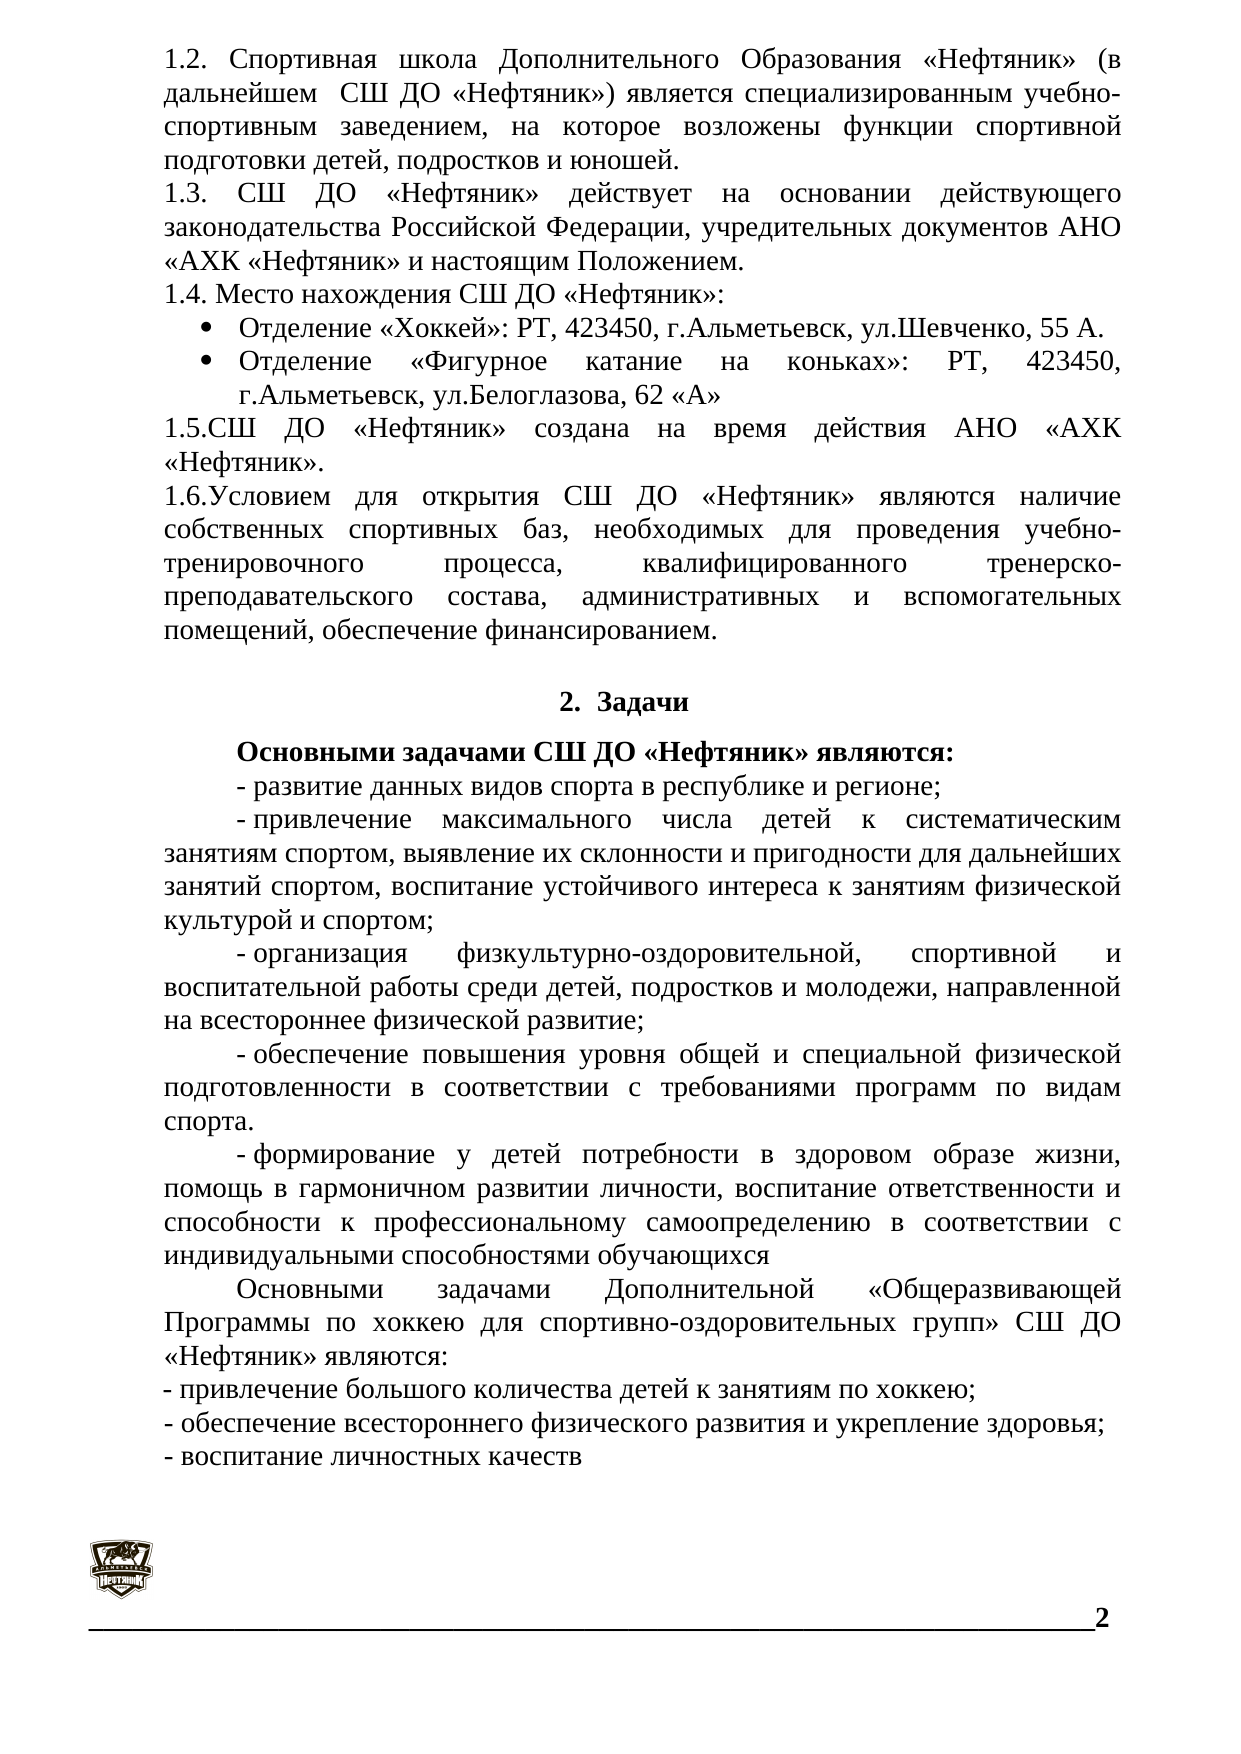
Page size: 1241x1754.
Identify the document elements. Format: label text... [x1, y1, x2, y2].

list - обеспечение повышения уровня общей и специальной физической подготовленности в соответствии с требованиями программ по видам спорта. [164, 1036, 1122, 1137]
list Отделение «Хоккей»: РТ, 423450, г.Альметьевск, ул.Шевченко, 55 А. [201, 310, 1122, 343]
list 1.3. СШ ДО «Нефтяник» действует на основании действующего законодательства Российской Федерации, учредительных документов АНО «АХК «Нефтяник» и настоящим Положением. [164, 176, 1122, 276]
list Задачи [126, 684, 1122, 717]
list Основными задачами Дополнительной «Общеразвивающей Программы по хоккею для спортивно-оздоровительных групп» СШ ДО «Нефтяник» являются: [164, 1271, 1122, 1371]
picture [88, 1539, 154, 1600]
list 1.4. Место нахождения СШ ДО «Нефтяник»: [164, 276, 1122, 310]
list - воспитание личностных качеств [164, 1438, 1122, 1472]
text - привлечение большого количества детей к занятиям по хоккею; [89, 1371, 1122, 1405]
text _____________________________________________________________________2 [89, 1539, 1122, 1633]
list 1.6.Условием для открытия СШ ДО «Нефтяник» являются наличие собственных спортивных баз, необходимых для проведения учебно-тренировочного процесса, квалифицированного тренерско-преподавательского состава, административных и вспомогательных помещений, обеспечение финансированием. [164, 478, 1122, 645]
list 1.5.СШ ДО «Нефтяник» создана на время действия АНО «АХК «Нефтяник». [164, 411, 1122, 478]
list - развитие данных видов спорта в республике и регионе; [164, 768, 1122, 801]
list - организация физкультурно-оздоровительной, спортивной и воспитательной работы среди детей, подростков и молодежи, направленной на всестороннее физической развитие; [164, 935, 1122, 1036]
list 1.2. Спортивная школа Дополнительного Образования «Нефтяник» (в дальнейшем СШ ДО «Нефтяник») является специализированным учебно-спортивным заведением, на которое возложены функции спортивной подготовки детей, подростков и юношей. [164, 41, 1122, 176]
list Основными задачами СШ ДО «Нефтяник» являются: [164, 734, 1122, 768]
list Отделение «Фигурное катание на коньках»: РТ, 423450, г.Альметьевск, ул.Белоглазова, 62 «А» [201, 343, 1122, 411]
list - формирование у детей потребности в здоровом образе жизни, помощь в гармоничном развитии личности, воспитание ответственности и способности к профессиональному самоопределению в соответствии с индивидуальными способностями обучающихся [164, 1137, 1122, 1271]
list - привлечение максимального числа детей к систематическим занятиям спортом, выявление их склонности и пригодности для дальнейших занятий спортом, воспитание устойчивого интереса к занятиям физической культурой и спортом; [164, 801, 1122, 935]
list - обеспечение всестороннего физического развития и укрепление здоровья; [164, 1405, 1122, 1438]
